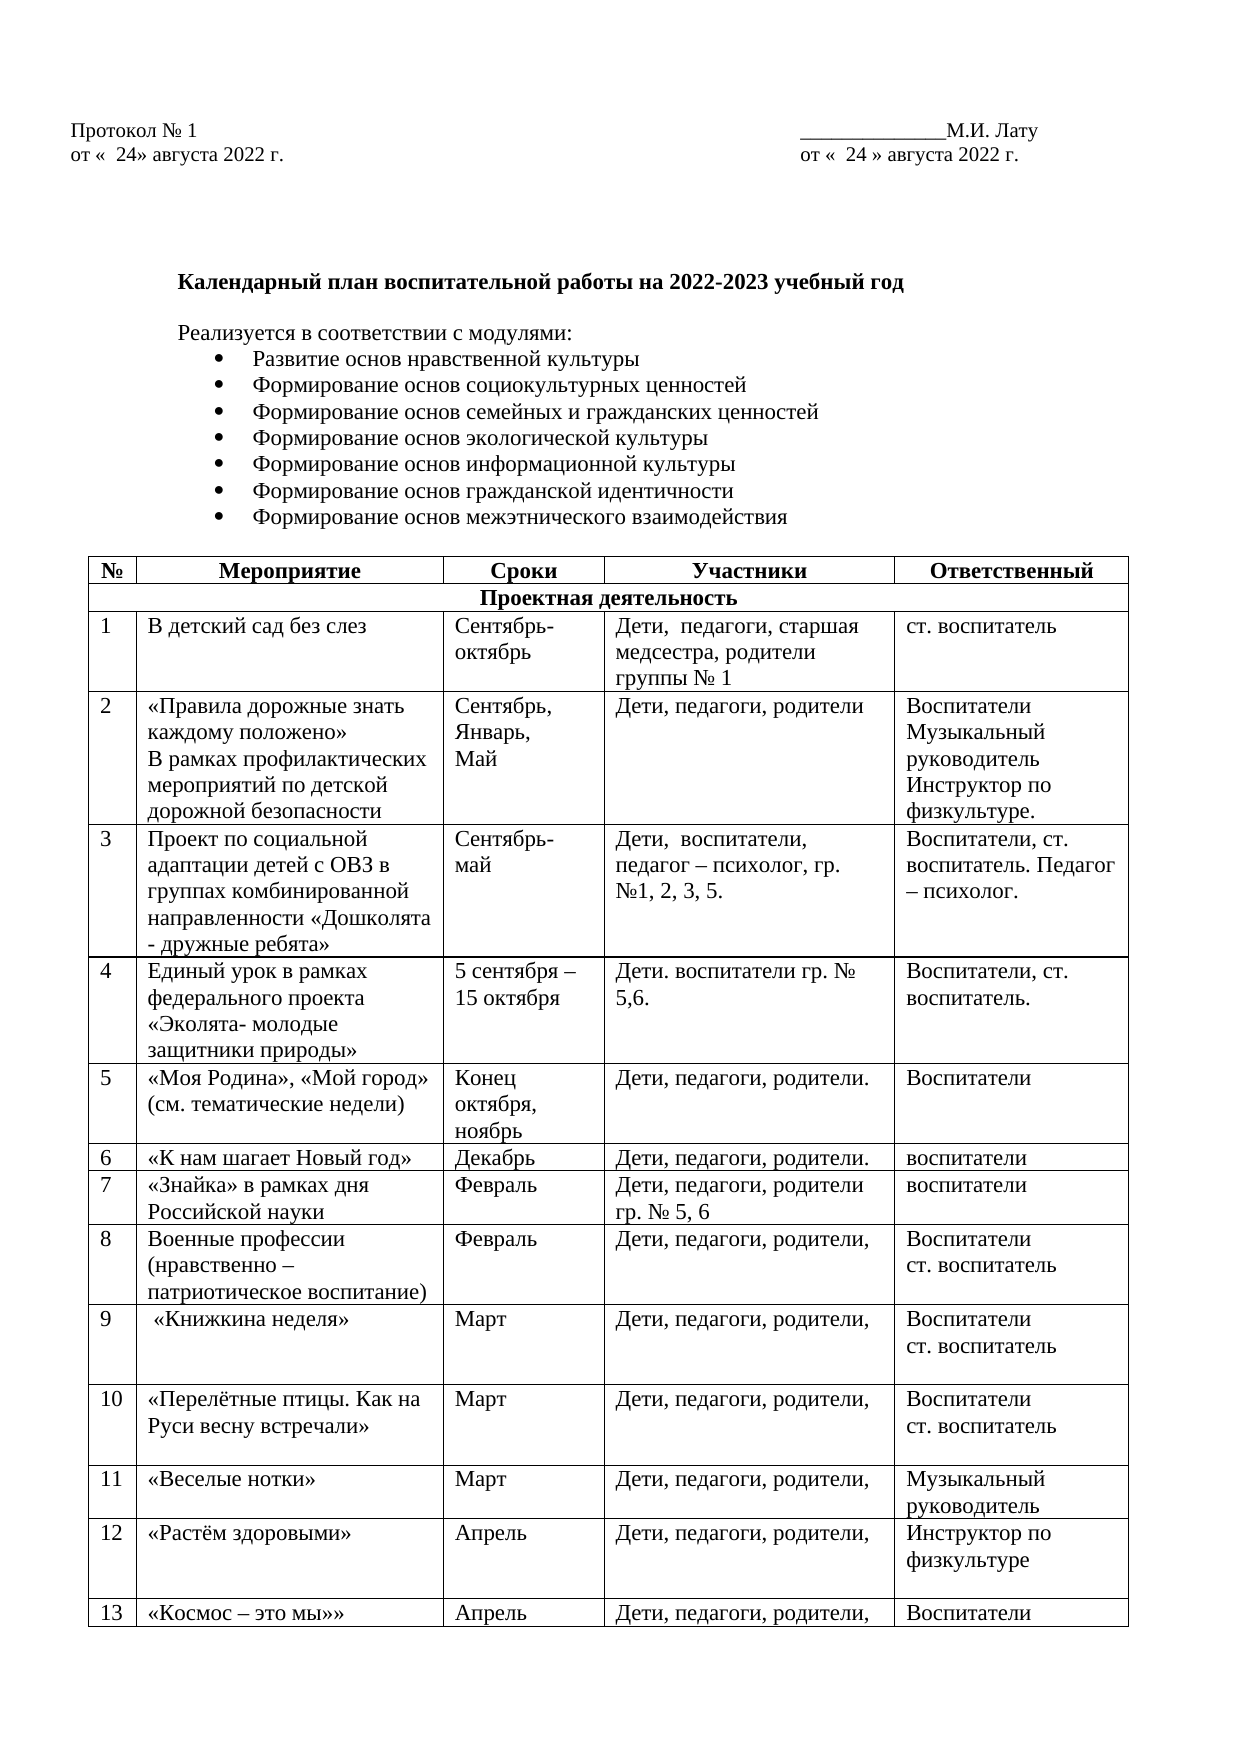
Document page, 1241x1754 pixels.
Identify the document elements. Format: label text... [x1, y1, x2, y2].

list Формирование основ гражданской идентичности [215, 477, 1152, 503]
table_cell Воспитатели ст. воспитатель [895, 1225, 1128, 1304]
table_cell Проектная деятельность [89, 584, 1128, 611]
text Реализуется в соответствии с модулями: [177, 319, 1152, 345]
table_cell 2 [89, 692, 136, 824]
table_cell «Перелётные птицы. Как на Руси весну встречали» [137, 1385, 443, 1464]
table_cell 11 [89, 1466, 136, 1518]
table_cell Дети, педагоги, старшая медсестра, родители группы № 1 [605, 612, 894, 691]
table_cell 7 [89, 1171, 136, 1224]
table_cell В детский сад без слез [137, 612, 443, 691]
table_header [789, 118, 1186, 214]
table_cell Дети, воспитатели, педагог – психолог, гр. №1, 2, 3, 5. [605, 825, 894, 956]
table_header Мероприятие [137, 557, 443, 583]
table_cell Воспитатели [895, 1599, 1128, 1626]
table_cell Март [444, 1305, 604, 1384]
table_cell «Знайка» в рамках дня Российской науки [137, 1171, 443, 1224]
table_cell Воспитатели ст. воспитатель [895, 1385, 1128, 1464]
table_cell Проект по социальной адаптации детей с ОВЗ в группах комбинированной направленности «Дошколята - дружные ребята» [137, 825, 443, 956]
table_header Участники [605, 557, 894, 583]
table_cell Апрель [444, 1519, 604, 1598]
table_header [59, 118, 789, 214]
table_cell Февраль [444, 1225, 604, 1304]
table_header Сроки [444, 557, 604, 583]
table_cell воспитатели [895, 1144, 1128, 1170]
table_cell Воспитатели, ст. воспитатель. [895, 958, 1128, 1063]
table_cell 1 [89, 612, 136, 691]
table_cell Дети, педагоги, родители, [605, 1385, 894, 1464]
table_cell Дети, педагоги, родители, [605, 1599, 894, 1626]
table_cell Сентябрь-октябрь [444, 612, 604, 691]
table_cell Сентябрь, Январь, Май [444, 692, 604, 824]
table_cell Декабрь [444, 1144, 604, 1170]
table_cell «К нам шагает Новый год» [137, 1144, 443, 1170]
table_cell 3 [89, 825, 136, 956]
table_cell 10 [89, 1385, 136, 1464]
table_cell Дети, педагоги, родители, [605, 1225, 894, 1304]
table_cell 6 [89, 1144, 136, 1170]
table_cell воспитатели [895, 1171, 1128, 1224]
table_cell Музыкальный руководитель [895, 1466, 1128, 1518]
table_cell Военные профессии (нравственно – патриотическое воспитание) [137, 1225, 443, 1304]
table_cell 5 [89, 1064, 136, 1143]
table_cell Воспитатели Музыкальный руководитель Инструктор по физкультуре. [895, 692, 1128, 824]
table_cell Дети, педагоги, родители, [605, 1305, 894, 1384]
table_cell 12 [89, 1519, 136, 1598]
table_cell «Книжкина неделя» [137, 1305, 443, 1384]
table_cell «Правила дорожные знать каждому положено» В рамках профилактических мероприятий по детской дорожной безопасности [137, 692, 443, 824]
table_cell Дети, педагоги, родители гр. № 5, 6 [605, 1171, 894, 1224]
table_cell 4 [89, 958, 136, 1063]
table_cell Инструктор по физкультуре [895, 1519, 1128, 1598]
table_cell Воспитатели ст. воспитатель [895, 1305, 1128, 1384]
table_cell «Растём здоровыми» [137, 1519, 443, 1598]
table_cell 9 [89, 1305, 136, 1384]
table_cell «Космос – это мы»» [137, 1599, 443, 1626]
list Формирование основ информационной культуры [215, 451, 1152, 477]
list Формирование основ семейных и гражданских ценностей [215, 398, 1152, 424]
table_cell Март [444, 1385, 604, 1464]
table_cell 5 сентября – 15 октября [444, 958, 604, 1063]
table_cell «Моя Родина», «Мой город» (см. тематические недели) [137, 1064, 443, 1143]
table_cell Дети, педагоги, родители, [605, 1519, 894, 1598]
table_cell Дети, педагоги, родители. [605, 1144, 894, 1170]
table_cell 8 [89, 1225, 136, 1304]
list Формирование основ межэтнического взаимодействия [215, 503, 1152, 529]
table_cell «Веселые нотки» [137, 1466, 443, 1518]
table_cell Дети. воспитатели гр. № 5,6. [605, 958, 894, 1063]
table_cell Апрель [444, 1599, 604, 1626]
table_cell Дети, педагоги, родители, [605, 1466, 894, 1518]
table_cell Единый урок в рамках федерального проекта «Эколята- молодые защитники природы» [137, 958, 443, 1063]
table_cell Конец октября, ноябрь [444, 1064, 604, 1143]
table_cell Сентябрь- май [444, 825, 604, 956]
list Развитие основ нравственной культуры [215, 345, 1152, 371]
table_cell 13 [89, 1599, 136, 1626]
text Календарный план воспитательной работы на 2022-2023 учебный год [177, 268, 1152, 294]
table_cell Воспитатели [895, 1064, 1128, 1143]
table_cell Воспитатели, ст. воспитатель. Педагог – психолог. [895, 825, 1128, 956]
table_cell Дети, педагоги, родители. [605, 1064, 894, 1143]
table_cell Дети, педагоги, родители [605, 692, 894, 824]
list Формирование основ социокультурных ценностей [215, 371, 1152, 398]
list Формирование основ экологической культуры [215, 424, 1152, 451]
table_header № [89, 557, 136, 583]
table_cell Февраль [444, 1171, 604, 1224]
table_cell ст. воспитатель [895, 612, 1128, 691]
table_cell Март [444, 1466, 604, 1518]
table_header Ответственный [895, 557, 1128, 583]
